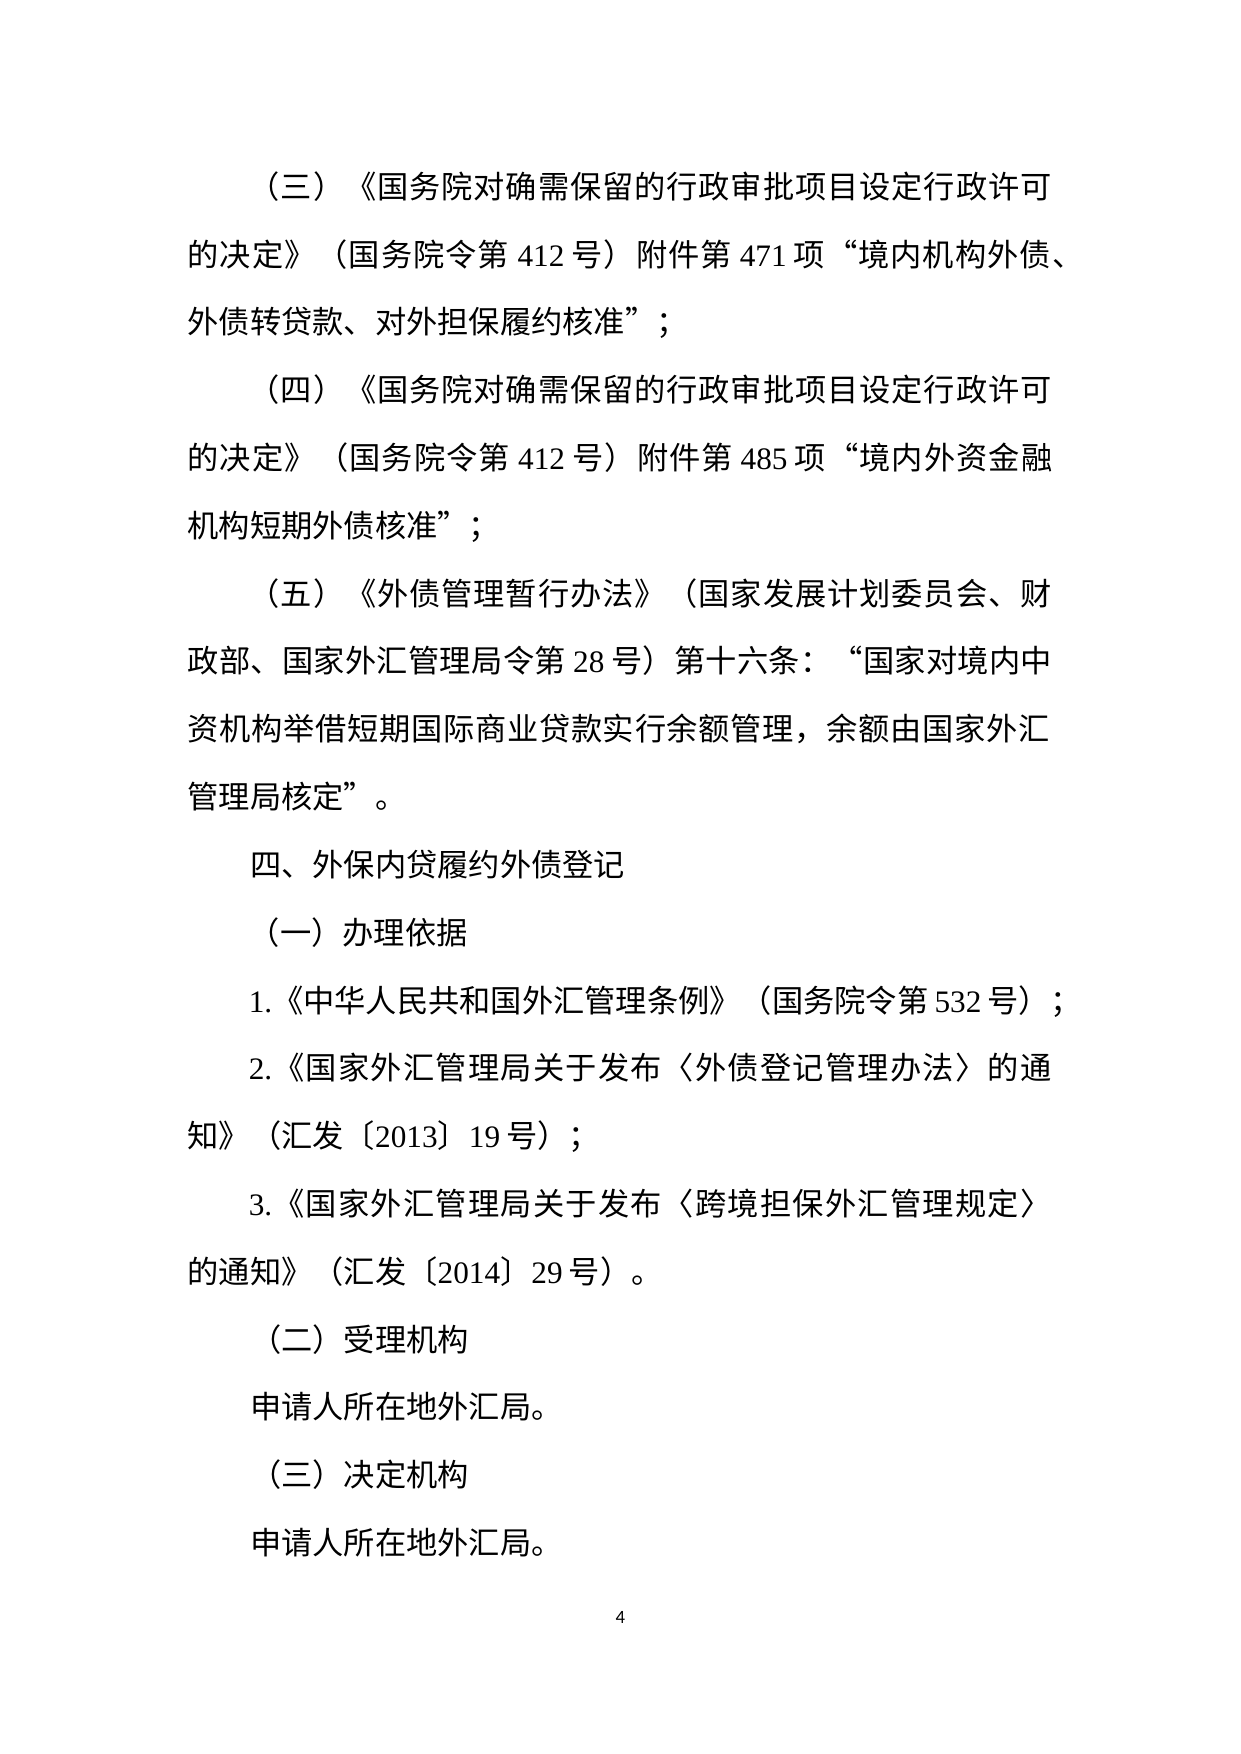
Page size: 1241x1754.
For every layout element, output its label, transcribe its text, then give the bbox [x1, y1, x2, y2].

text 1.《中华人民共和国外汇管理条例》（国务院令第532号）； [187, 976, 1053, 1021]
text （四）《国务院对确需保留的行政审批项目设定行政许可的决定》（国务院令第412号）附件第485项“境内外资金融机构短期外债核准”； [187, 365, 1053, 546]
text 2.《国家外汇管理局关于发布〈外债登记管理办法〉的通知》（汇发〔2013〕19号）； [187, 1043, 1053, 1157]
text （三）决定机构 [187, 1450, 1053, 1496]
text （三）《国务院对确需保留的行政审批项目设定行政许可的决定》（国务院令第412号）附件第471项“境内机构外债、外债转贷款、对外担保履约核准”； [187, 162, 1053, 343]
text （二）受理机构 [187, 1315, 1053, 1360]
text 申请人所在地外汇局。 [187, 1518, 1053, 1563]
subtitle 四、外保内贷履约外债登记 [187, 840, 1053, 885]
text 3.《国家外汇管理局关于发布〈跨境担保外汇管理规定〉的通知》（汇发〔2014〕29号）。 [187, 1179, 1053, 1292]
text （一）办理依据 [187, 908, 1053, 953]
text （五）《外债管理暂行办法》（国家发展计划委员会、财政部、国家外汇管理局令第28号）第十六条：“国家对境内中资机构举借短期国际商业贷款实行余额管理，余额由国家外汇管理局核定”。 [187, 569, 1053, 817]
text 申请人所在地外汇局。 [187, 1383, 1053, 1428]
